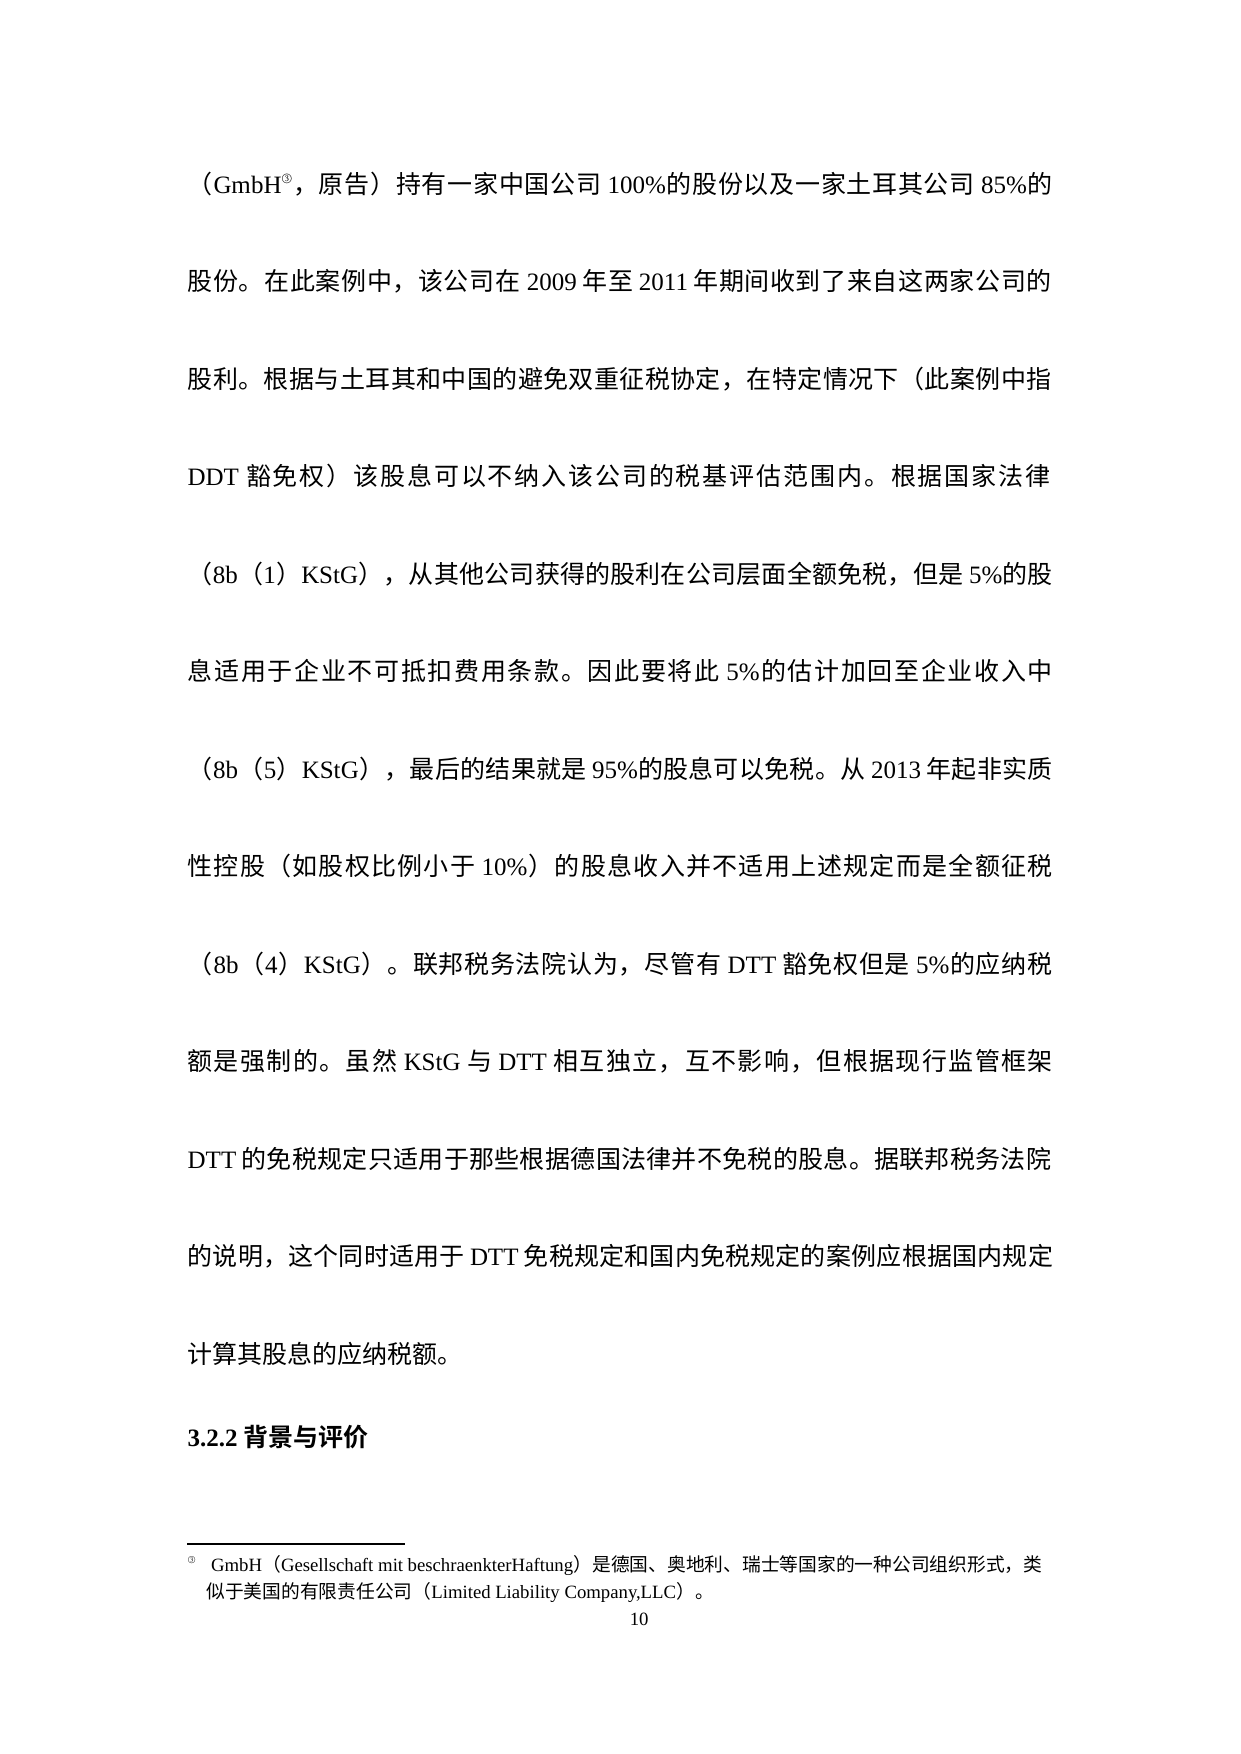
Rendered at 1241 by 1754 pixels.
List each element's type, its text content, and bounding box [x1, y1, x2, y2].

title 3.2.2 背景与评价 [187, 1403, 1053, 1468]
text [187, 150, 1053, 1385]
